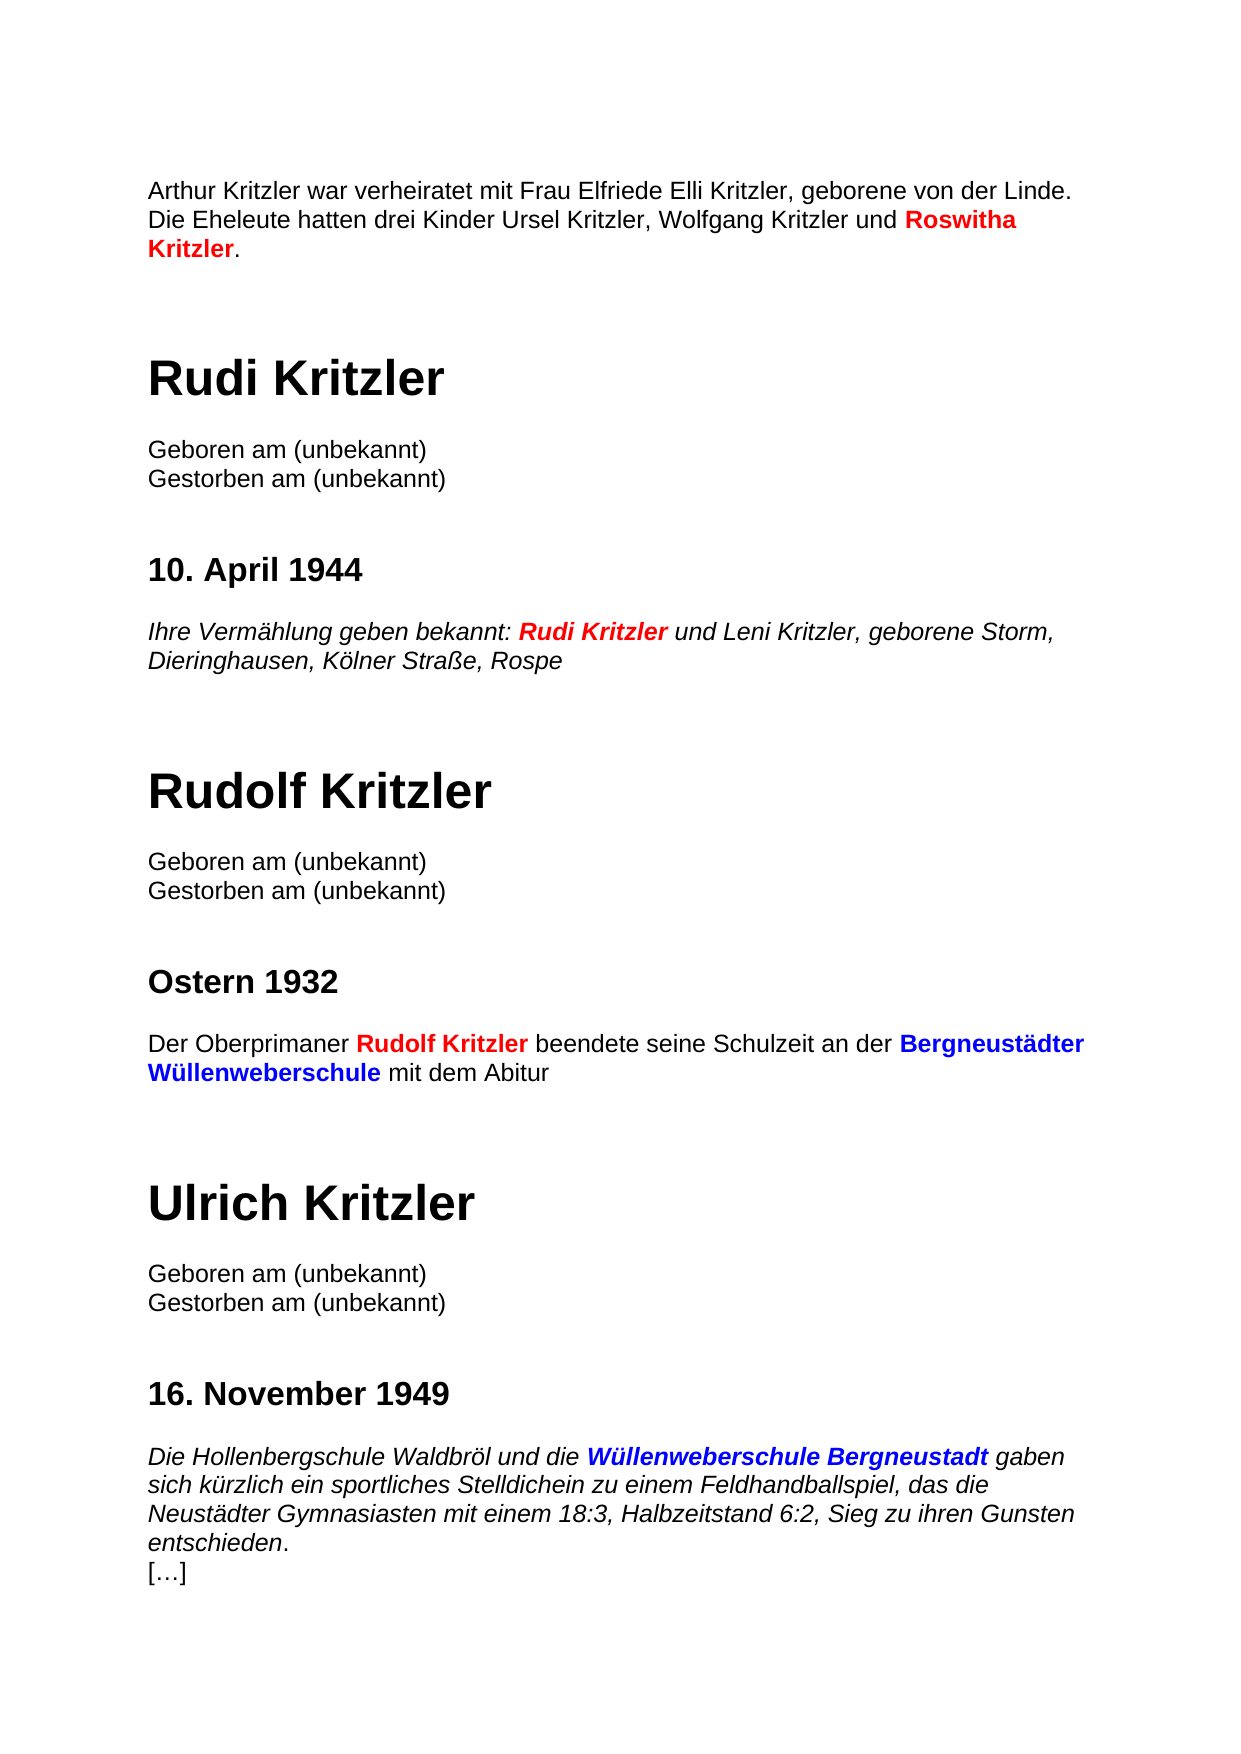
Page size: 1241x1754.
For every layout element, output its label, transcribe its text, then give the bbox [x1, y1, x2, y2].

text 10. April 1944 [148, 550, 1093, 588]
text Die Hollenbergschule Waldbröl und die Wüllenweberschule Bergneustadt gaben sich kürzlich ein sportliches Stelldichein zu einem Feldhandballspiel, das die Neustädter Gymnasiasten mit einem 18:3, Halbzeitstand 6:2, Sieg zu ihren Gunsten entschieden. [148, 1442, 1093, 1557]
text Geboren am (unbekannt) [148, 847, 1093, 876]
text Gestorben am (unbekannt) [148, 464, 1093, 493]
text Gestorben am (unbekannt) [148, 876, 1093, 905]
text Arthur Kritzler war verheiratet mit Frau Elfriede Elli Kritzler, geborene von der Linde. Die Eheleute hatten drei Kinder Ursel Kritzler, Wolfgang Kritzler und Roswitha Kritzler. [148, 176, 1093, 263]
text Rudolf Kritzler [148, 761, 1093, 818]
text Rudi Kritzler [148, 349, 1093, 406]
text Der Oberprimaner Rudolf Kritzler beendete seine Schulzeit an der Bergneustädter Wüllenweberschule mit dem Abitur [148, 1029, 1093, 1087]
text Gestorben am (unbekannt) [148, 1288, 1093, 1317]
text 16. November 1949 [148, 1374, 1093, 1413]
text Ostern 1932 [148, 962, 1093, 1001]
text […] [148, 1557, 1093, 1585]
text Ulrich Kritzler [148, 1173, 1093, 1231]
text Geboren am (unbekannt) [148, 435, 1093, 464]
text Ihre Vermählung geben bekannt: Rudi Kritzler und Leni Kritzler, geborene Storm, Dieringhausen, Kölner Straße, Rospe [148, 617, 1093, 675]
text Geboren am (unbekannt) [148, 1259, 1093, 1288]
